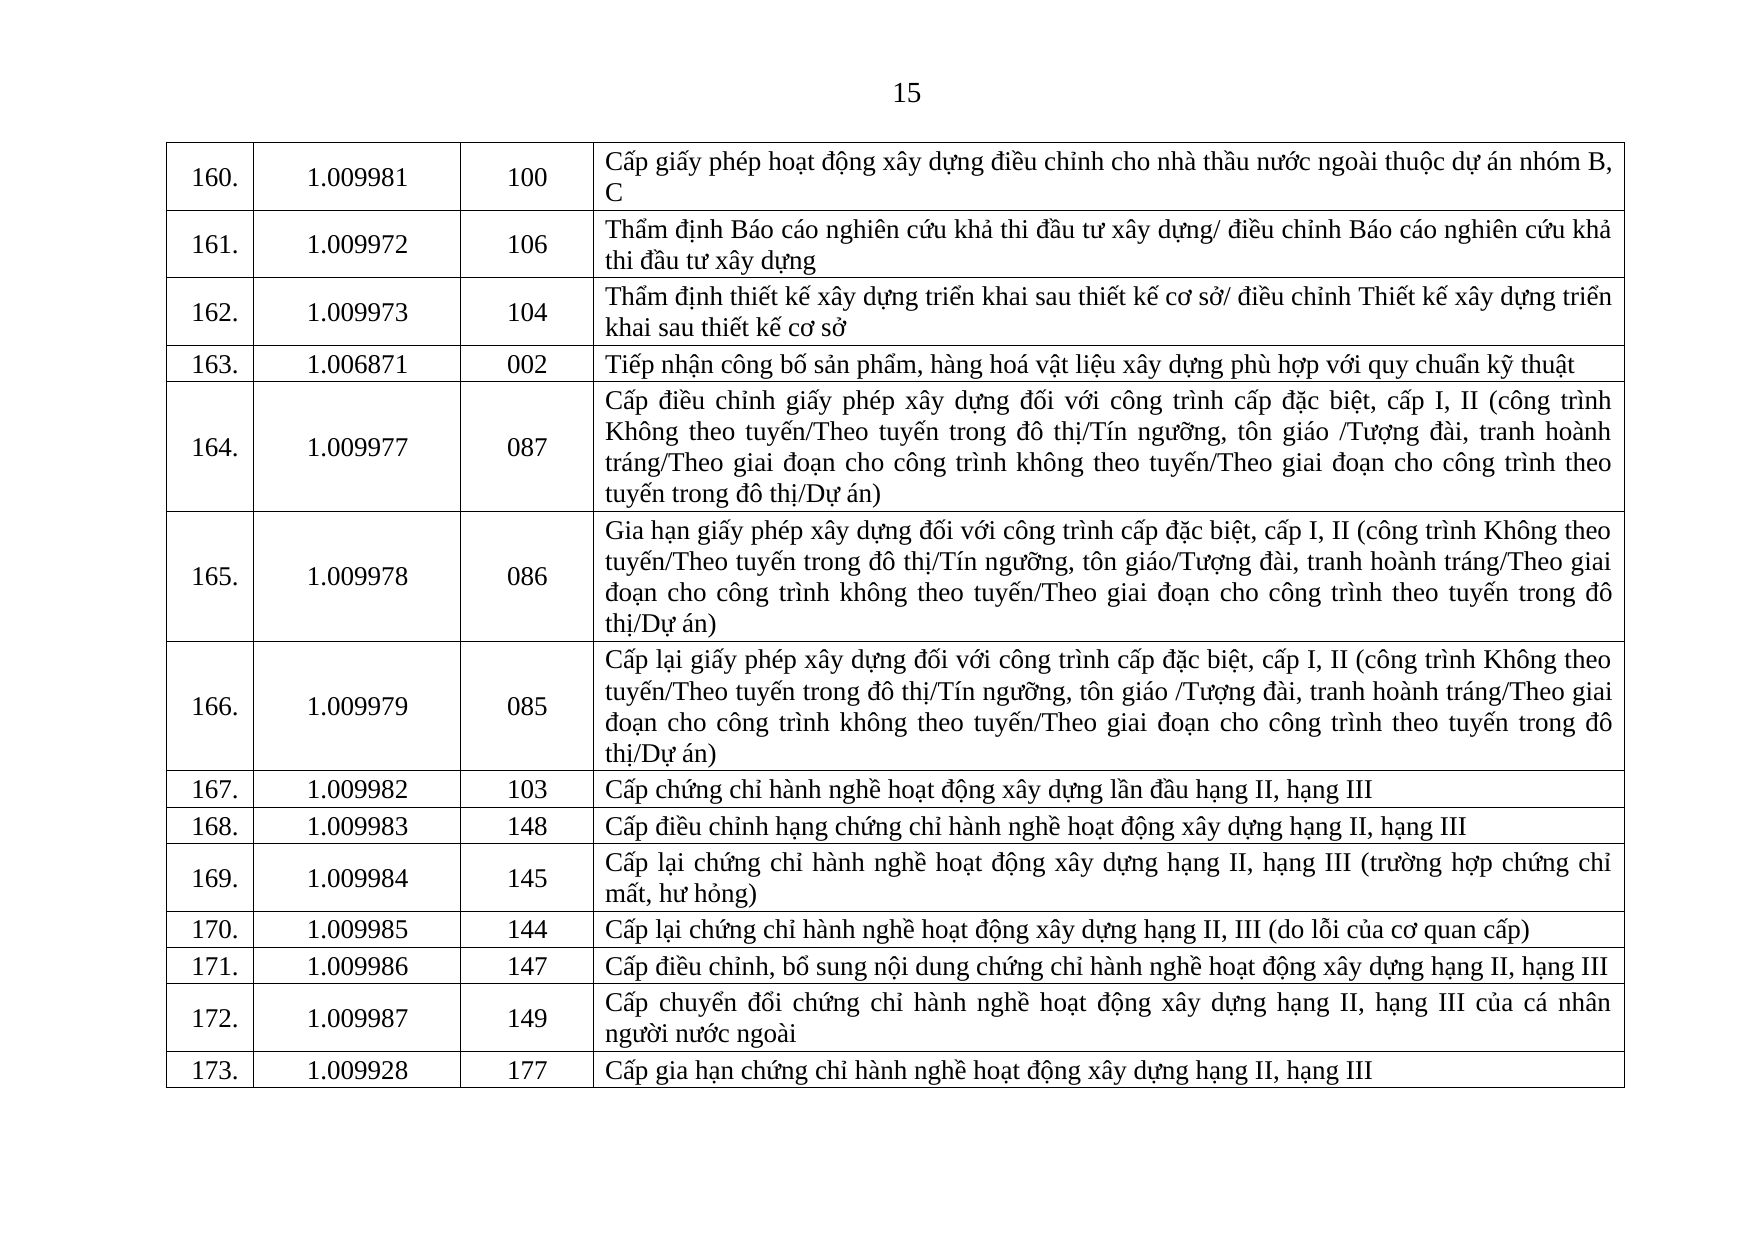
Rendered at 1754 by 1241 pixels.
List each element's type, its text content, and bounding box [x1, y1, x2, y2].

table_cell 106 [461, 211, 593, 277]
table_cell 1.009979 [254, 642, 460, 770]
table_cell [167, 512, 253, 641]
table_cell 1.009986 [254, 948, 460, 983]
table_cell Thẩm định Báo cáo nghiên cứu khả thi đầu tư xây dựng/ điều chỉnh Báo cáo nghiên cứu khả thi đầu tư xây dựng [594, 211, 1624, 277]
table_cell Tiếp nhận công bố sản phẩm, hàng hoá vật liệu xây dựng phù hợp với quy chuẩn kỹ thuật [594, 346, 1624, 381]
table_cell 085 [461, 642, 593, 770]
table_cell 1.009977 [254, 382, 460, 511]
table_cell 1.009928 [254, 1052, 460, 1087]
table_cell Gia hạn giấy phép xây dựng đối với công trình cấp đặc biệt, cấp I, II (công trình Không theo tuyến/Theo tuyến trong đô thị/Tín ngưỡng, tôn giáo/Tượng đài, tranh hoành tráng/Theo giai đoạn cho công trình không theo tuyến/Theo giai đoạn cho công trình theo tuyến trong đô thị/Dự án) [594, 512, 1624, 641]
table_cell Cấp gia hạn chứng chỉ hành nghề hoạt động xây dựng hạng II, hạng III [594, 1052, 1624, 1087]
table_cell [167, 1052, 253, 1087]
table_cell [167, 346, 253, 381]
table_cell Cấp chứng chỉ hành nghề hoạt động xây dựng lần đầu hạng II, hạng III [594, 771, 1624, 807]
table_cell 149 [461, 984, 593, 1051]
table_cell [167, 278, 253, 344]
table_cell [167, 771, 253, 807]
table_cell 100 [461, 143, 593, 209]
table_cell [167, 844, 253, 911]
table_cell 1.009984 [254, 844, 460, 911]
table_cell 1.006871 [254, 346, 460, 381]
table_cell 087 [461, 382, 593, 511]
table_cell [167, 984, 253, 1051]
table_cell Thẩm định thiết kế xây dựng triển khai sau thiết kế cơ sở/ điều chỉnh Thiết kế xây dựng triển khai sau thiết kế cơ sở [594, 278, 1624, 344]
table_cell [167, 211, 253, 277]
table_cell 002 [461, 346, 593, 381]
table_cell [167, 808, 253, 843]
table_cell Cấp điều chỉnh hạng chứng chỉ hành nghề hoạt động xây dựng hạng II, hạng III [594, 808, 1624, 843]
table_cell 147 [461, 948, 593, 983]
table_cell Cấp điều chỉnh, bổ sung nội dung chứng chỉ hành nghề hoạt động xây dựng hạng II, hạng III [594, 948, 1624, 983]
table_cell 1.009985 [254, 912, 460, 947]
table_cell 148 [461, 808, 593, 843]
table_cell 1.009981 [254, 143, 460, 209]
table_cell 145 [461, 844, 593, 911]
table_cell 1.009972 [254, 211, 460, 277]
table_cell 104 [461, 278, 593, 344]
table_cell Cấp điều chỉnh giấy phép xây dựng đối với công trình cấp đặc biệt, cấp I, II (công trình Không theo tuyến/Theo tuyến trong đô thị/Tín ngưỡng, tôn giáo /Tượng đài, tranh hoành tráng/Theo giai đoạn cho công trình không theo tuyến/Theo giai đoạn cho công trình theo tuyến trong đô thị/Dự án) [594, 382, 1624, 511]
table_cell [167, 948, 253, 983]
table_cell 144 [461, 912, 593, 947]
table_cell Cấp giấy phép hoạt động xây dựng điều chỉnh cho nhà thầu nước ngoài thuộc dự án nhóm B, C [594, 143, 1624, 209]
table_cell 1.009973 [254, 278, 460, 344]
table_cell [167, 382, 253, 511]
table_cell Cấp lại chứng chỉ hành nghề hoạt động xây dựng hạng II, III (do lỗi của cơ quan cấp) [594, 912, 1624, 947]
table_cell [167, 642, 253, 770]
table_cell 1.009982 [254, 771, 460, 807]
table_cell Cấp chuyển đổi chứng chỉ hành nghề hoạt động xây dựng hạng II, hạng III của cá nhân người nước ngoài [594, 984, 1624, 1051]
table_cell [167, 912, 253, 947]
table_cell [167, 143, 253, 209]
table_cell Cấp lại chứng chỉ hành nghề hoạt động xây dựng hạng II, hạng III (trường hợp chứng chỉ mất, hư hỏng) [594, 844, 1624, 911]
table_cell 177 [461, 1052, 593, 1087]
table_cell 1.009987 [254, 984, 460, 1051]
table_cell 086 [461, 512, 593, 641]
table_cell Cấp lại giấy phép xây dựng đối với công trình cấp đặc biệt, cấp I, II (công trình Không theo tuyến/Theo tuyến trong đô thị/Tín ngưỡng, tôn giáo /Tượng đài, tranh hoành tráng/Theo giai đoạn cho công trình không theo tuyến/Theo giai đoạn cho công trình theo tuyến trong đô thị/Dự án) [594, 642, 1624, 770]
table_cell 1.009978 [254, 512, 460, 641]
table_cell 103 [461, 771, 593, 807]
table_cell 1.009983 [254, 808, 460, 843]
